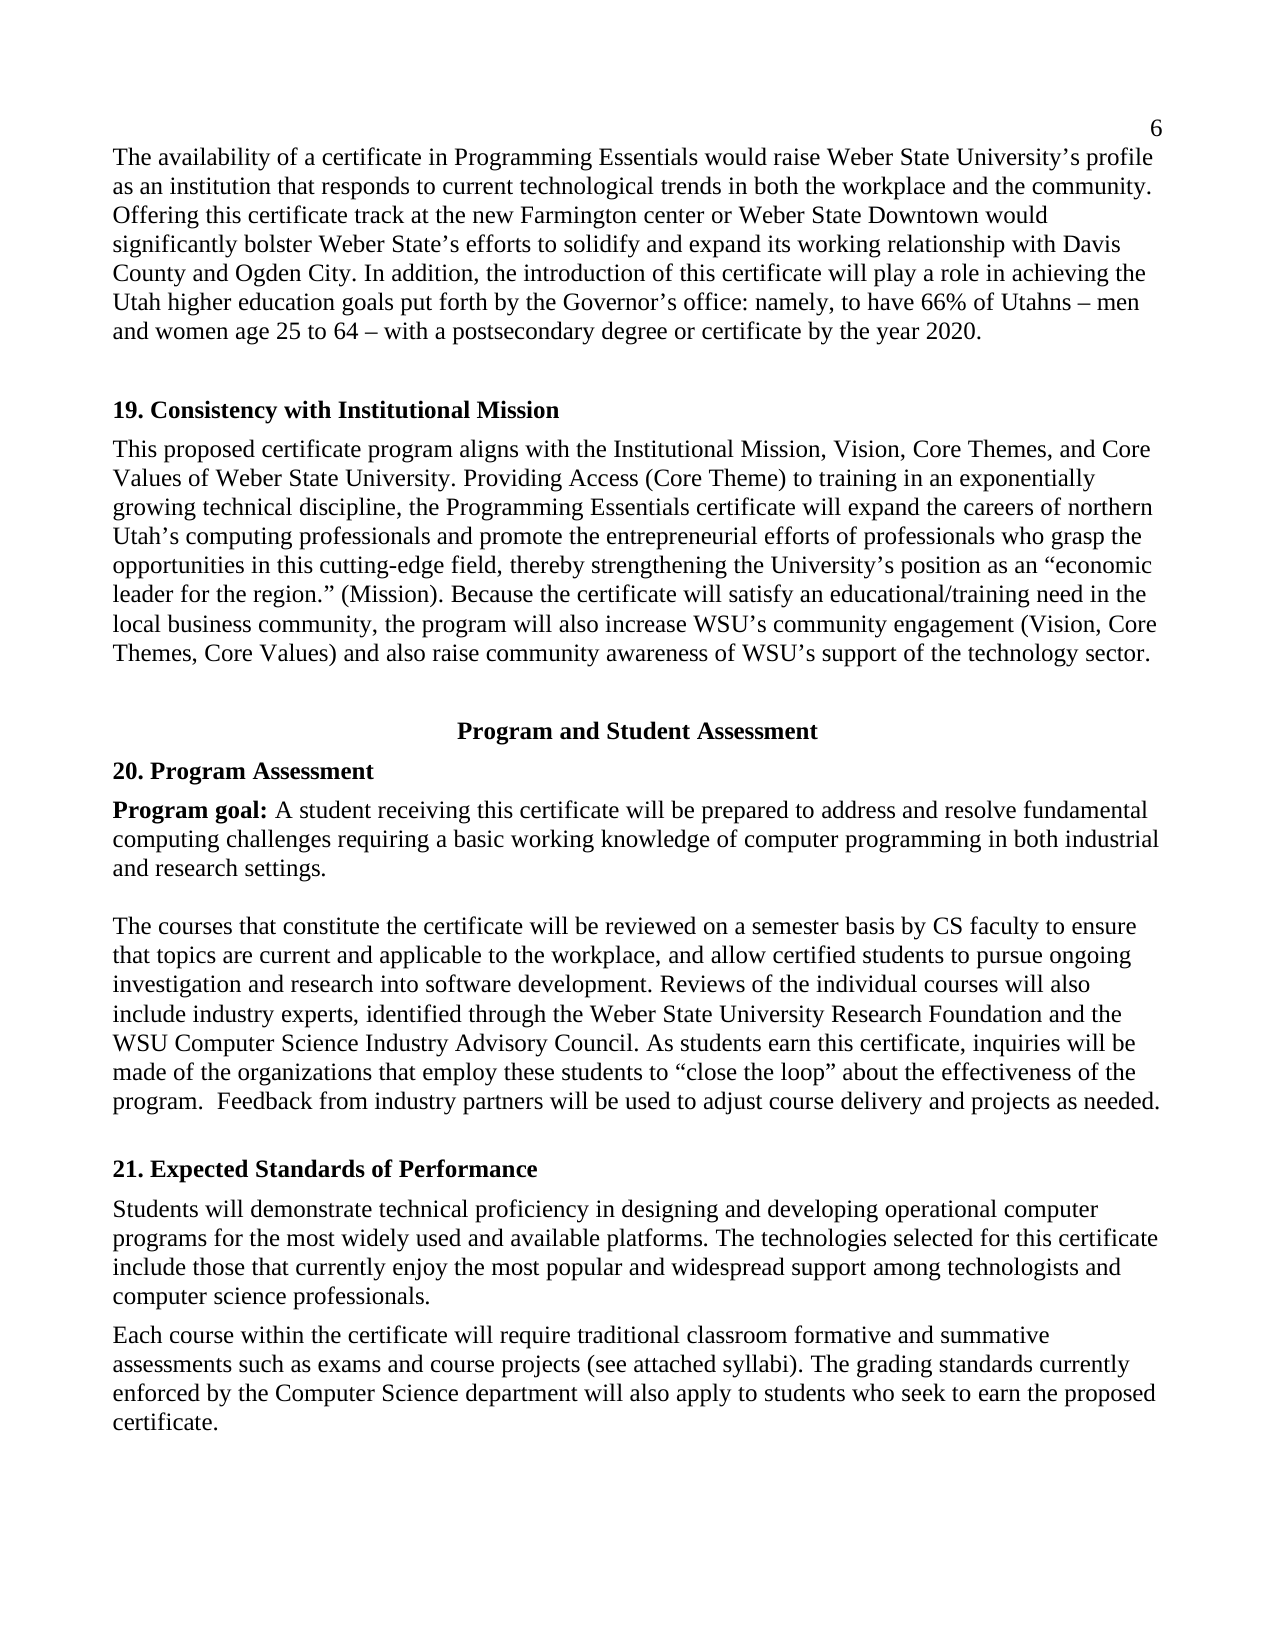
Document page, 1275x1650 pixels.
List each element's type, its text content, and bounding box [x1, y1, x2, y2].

text Each course within the certificate will require traditional classroom formative and summative assessments such as exams and course projects (see attached syllabi). The grading standards currently enforced by the Computer Science department will also apply to students who seek to earn the proposed certificate. [112, 1320, 1162, 1436]
text 21. Expected Standards of Performance [112, 1154, 1162, 1183]
text The availability of a certificate in Programming Essentials would raise Weber State University’s profile as an institution that responds to current technological trends in both the workplace and the community. Offering this certificate track at the new Farmington center or Weber State Downtown would significantly bolster Weber State’s efforts to solidify and expand its working relationship with Davis County and Ogden City. In addition, the introduction of this certificate will play a role in achieving the Utah higher education goals put forth by the Governor’s office: namely, to have 66% of Utahns – men and women age 25 to 64 – with a postsecondary degree or certificate by the year 2020. [112, 112, 1162, 345]
text Program goal: A student receiving this certificate will be prepared to address and resolve fundamental computing challenges requiring a basic working knowledge of computer programming in both industrial and research settings. [112, 795, 1162, 882]
text Students will demonstrate technical proficiency in designing and developing operational computer programs for the most widely used and available platforms. The technologies selected for this certificate include those that currently enjoy the most popular and widespread support among technologists and computer science professionals. [112, 1193, 1162, 1310]
text The courses that constitute the certificate will be reviewed on a semester basis by CS faculty to ensure that topics are current and applicable to the workplace, and allow certified students to pursue ongoing investigation and research into software development. Reviews of the individual courses will also include industry experts, identified through the Weber State University Research Foundation and the WSU Computer Science Industry Advisory Council. As students earn this certificate, inquiries will be made of the organizations that employ these students to “close the loop” about the effectiveness of the program. Feedback from industry partners will be used to adjust course delivery and projects as needed. [112, 911, 1162, 1115]
text 19. Consistency with Institutional Mission [112, 395, 1162, 424]
text This proposed certificate program aligns with the Institutional Mission, Vision, Core Themes, and Core Values of Weber State University. Providing Access (Core Theme) to training in an exponentially growing technical discipline, the Programming Essentials certificate will expand the careers of northern Utah’s computing professionals and promote the entrepreneurial efforts of professionals who grasp the opportunities in this cutting-edge field, thereby strengthening the University’s position as an “economic leader for the region.” (Mission). Because the certificate will satisfy an educational/training need in the local business community, the program will also increase WSU’s community engagement (Vision, Core Themes, Core Values) and also raise community awareness of WSU’s support of the technology sector. [112, 434, 1162, 667]
text 20. Program Assessment [112, 756, 1162, 785]
text Program and Student Assessment [112, 716, 1162, 745]
